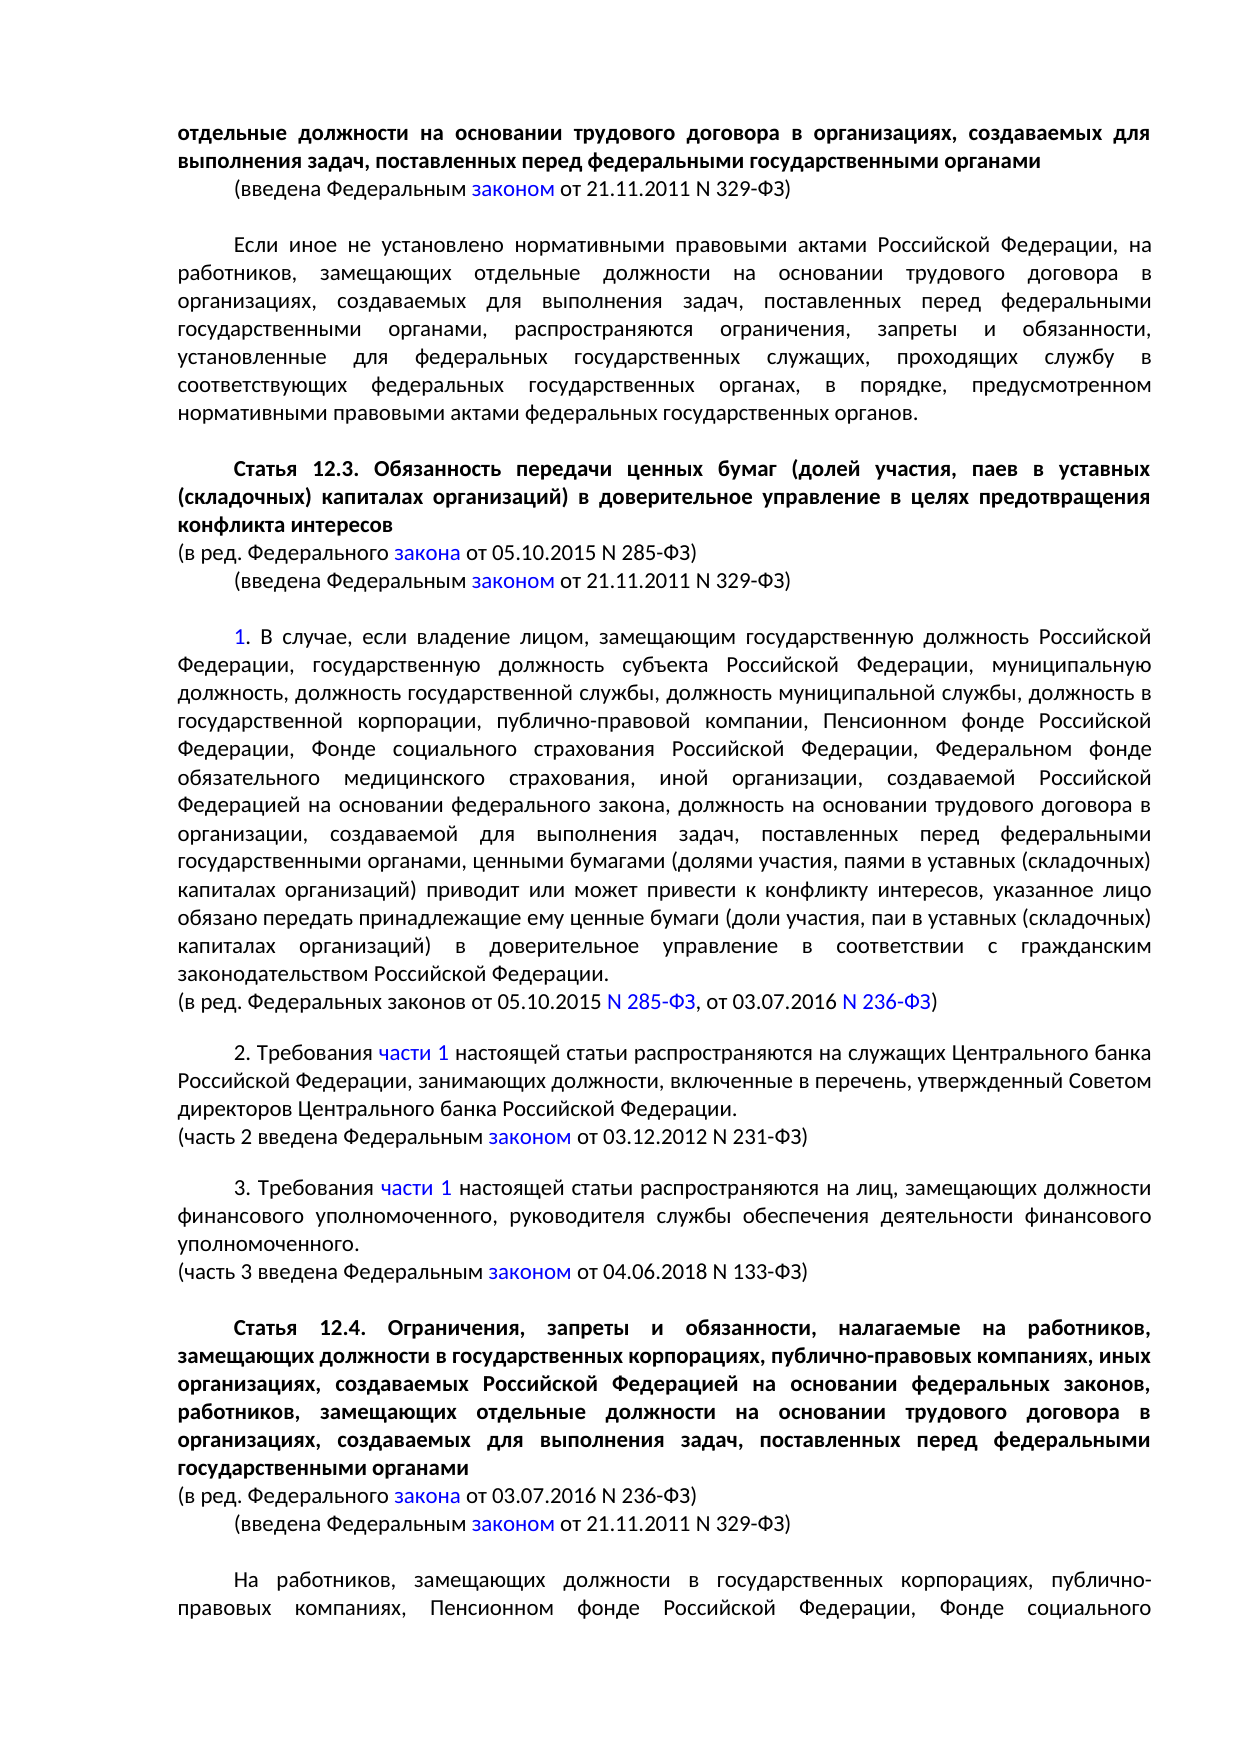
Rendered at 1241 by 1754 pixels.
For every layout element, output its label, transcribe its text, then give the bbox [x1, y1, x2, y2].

text (в ред. Федерального закона от 05.10.2015 N 285-ФЗ) [177, 538, 1152, 566]
text (введена Федеральным законом от 21.11.2011 N 329-ФЗ) [177, 1509, 1152, 1537]
text 1. В случае, если владение лицом, замещающим государственную должность Российской Федерации, государственную должность субъекта Российской Федерации, муниципальную должность, должность государственной службы, должность муниципальной службы, должность в государственной корпорации, публично-правовой компании, Пенсионном фонде Российской Федерации, Фонде социального страхования Российской Федерации, Федеральном фонде обязательного медицинского страхования, иной организации, создаваемой Российской Федерацией на основании федерального закона, должность на основании трудового договора в организации, создаваемой для выполнения задач, поставленных перед федеральными государственными органами, ценными бумагами (долями участия, паями в уставных (складочных) капиталах организаций) приводит или может привести к конфликту интересов, указанное лицо обязано передать принадлежащие ему ценные бумаги (доли участия, паи в уставных (складочных) капиталах организаций) в доверительное управление в соответствии с гражданским законодательством Российской Федерации. [177, 622, 1152, 987]
text (в ред. Федеральных законов от 05.10.2015 N 285-ФЗ, от 03.07.2016 N 236-ФЗ) [177, 987, 1152, 1015]
text Если иное не установлено нормативными правовыми актами Российской Федерации, на работников, замещающих отдельные должности на основании трудового договора в организациях, создаваемых для выполнения задач, поставленных перед федеральными государственными органами, распространяются ограничения, запреты и обязанности, установленные для федеральных государственных служащих, проходящих службу в соответствующих федеральных государственных органах, в порядке, предусмотренном нормативными правовыми актами федеральных государственных органов. [177, 230, 1152, 426]
text (часть 3 введена Федеральным законом от 04.06.2018 N 133-ФЗ) [177, 1257, 1152, 1285]
text (в ред. Федерального закона от 03.07.2016 N 236-ФЗ) [177, 1481, 1152, 1509]
title Статья 12.4. Ограничения, запреты и обязанности, налагаемые на работников, замещающих должности в государственных корпорациях, публично-правовых компаниях, иных организациях, создаваемых Российской Федерацией на основании федеральных законов, работников, замещающих отдельные должности на основании трудового договора в организациях, создаваемых для выполнения задач, поставленных перед федеральными государственными органами [177, 1313, 1152, 1481]
title Статья 12.3. Обязанность передачи ценных бумаг (долей участия, паев в уставных (складочных) капиталах организаций) в доверительное управление в целях предотвращения конфликта интересов [177, 454, 1152, 538]
text 3. Требования части 1 настоящей статьи распространяются на лиц, замещающих должности финансового уполномоченного, руководителя службы обеспечения деятельности финансового уполномоченного. [177, 1173, 1152, 1257]
text (введена Федеральным законом от 21.11.2011 N 329-ФЗ) [177, 174, 1152, 202]
text (часть 2 введена Федеральным законом от 03.12.2012 N 231-ФЗ) [177, 1122, 1152, 1150]
text 2. Требования части 1 настоящей статьи распространяются на служащих Центрального банка Российской Федерации, занимающих должности, включенные в перечень, утвержденный Советом директоров Центрального банка Российской Федерации. [177, 1038, 1152, 1122]
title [177, 118, 1152, 174]
text (введена Федеральным законом от 21.11.2011 N 329-ФЗ) [177, 566, 1152, 594]
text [177, 1565, 1152, 1621]
